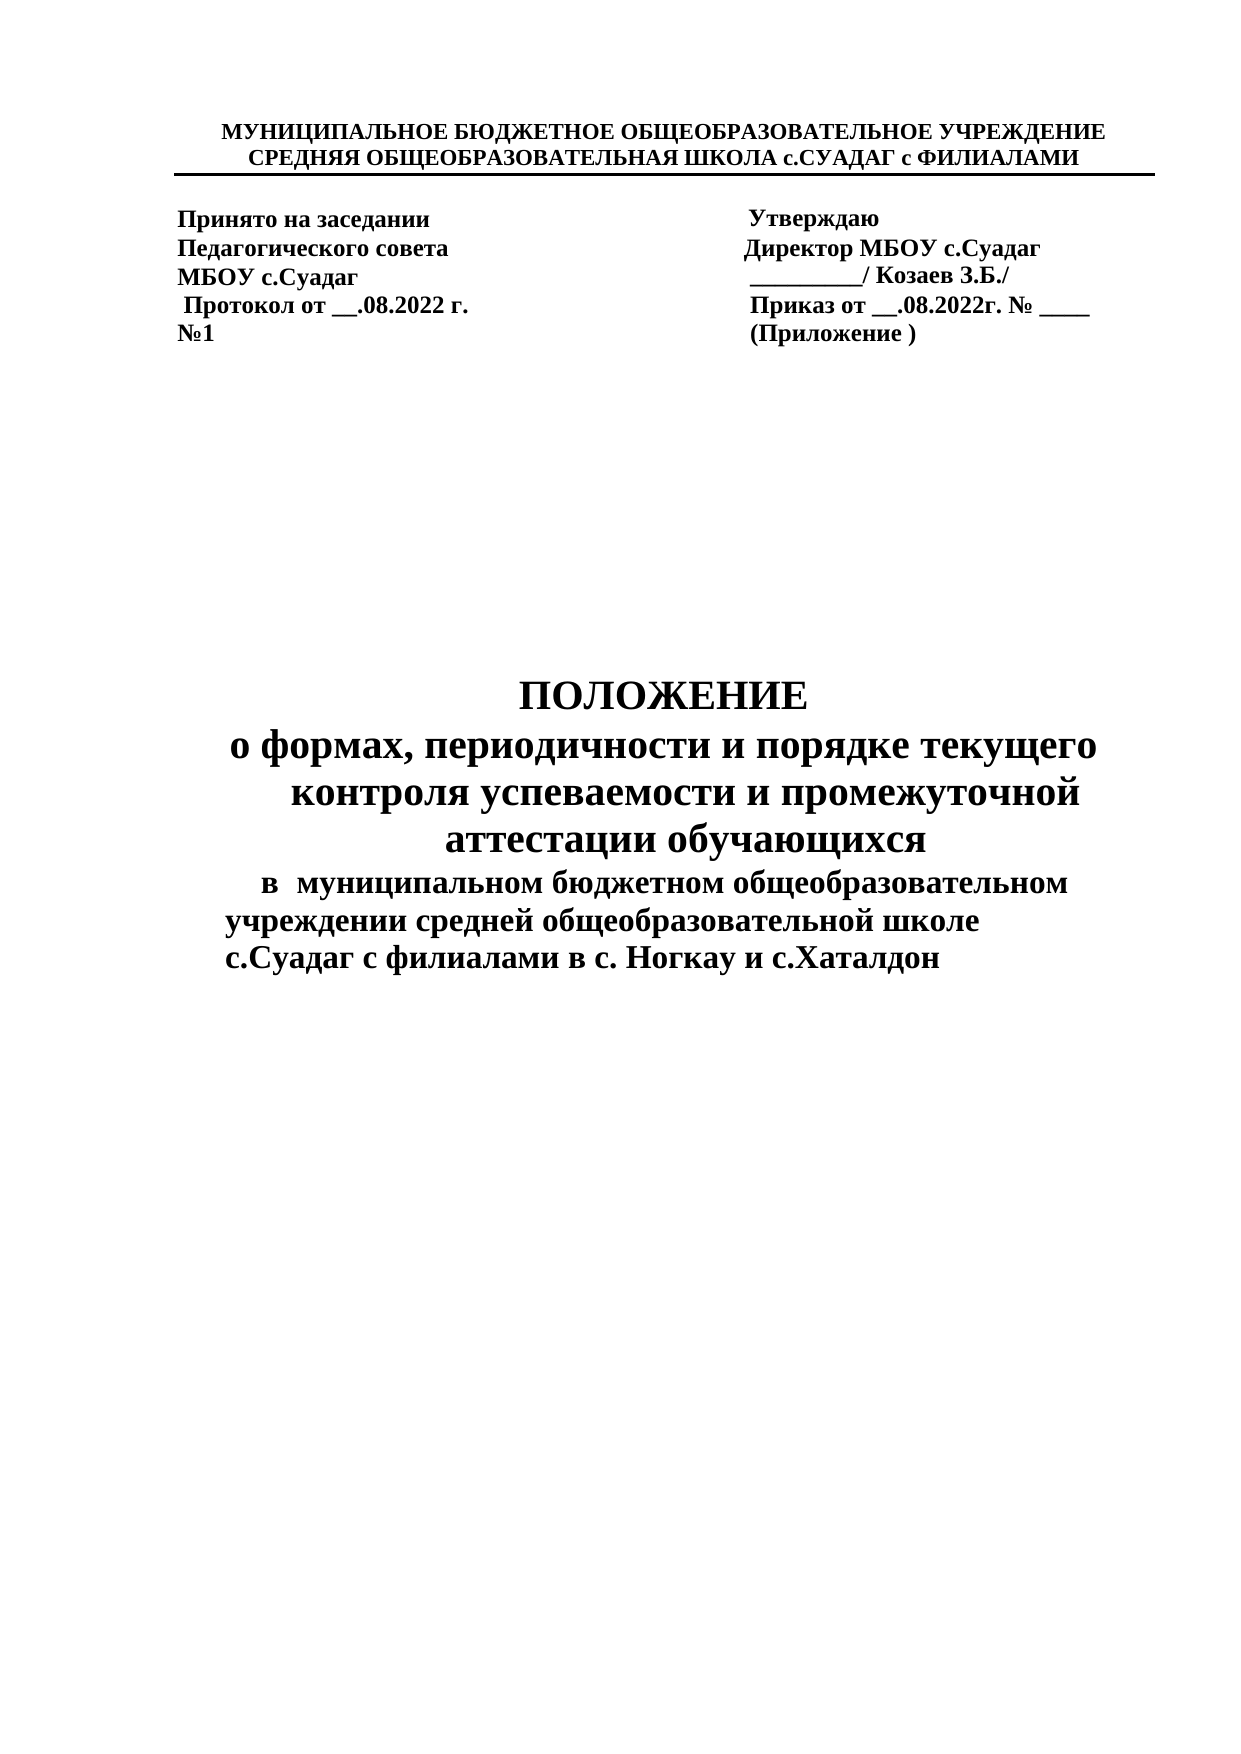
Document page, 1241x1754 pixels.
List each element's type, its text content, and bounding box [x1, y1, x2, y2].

text Приказ от __.08.2022г. № ____ [750, 290, 1140, 318]
text Директор МБОУ с.Суадаг [744, 233, 1140, 261]
text Принято на заседании Педагогического совета МБОУ с.Суадаг [177, 205, 506, 290]
list муниципальном бюджетном общеобразовательном учреждении средней общеобразовательной школе с.Суадаг с филиалами в с. Ногкау и с.Хаталдон [225, 863, 1104, 976]
text (Приложение ) [750, 318, 1140, 347]
text Протокол от __.08.2022 г. №1 [177, 290, 506, 347]
text ПОЛОЖЕНИЕ [519, 671, 1140, 719]
text _________/ Козаев З.Б./ [750, 261, 1140, 289]
text Утверждаю [748, 203, 1140, 232]
list формах, периодичности и порядке текущего контроля успеваемости и промежуточной аттестации обучающихся [224, 721, 1102, 862]
text МУНИЦИПАЛЬНОЕ БЮДЖЕТНОЕ ОБЩЕОБРАЗОВАТЕЛЬНОЕ УЧРЕЖДЕНИЕ СРЕДНЯЯ ОБЩЕОБРАЗОВАТЕЛЬНАЯ ШКОЛА с.СУАДАГ с ФИЛИАЛАМИ [187, 119, 1140, 171]
